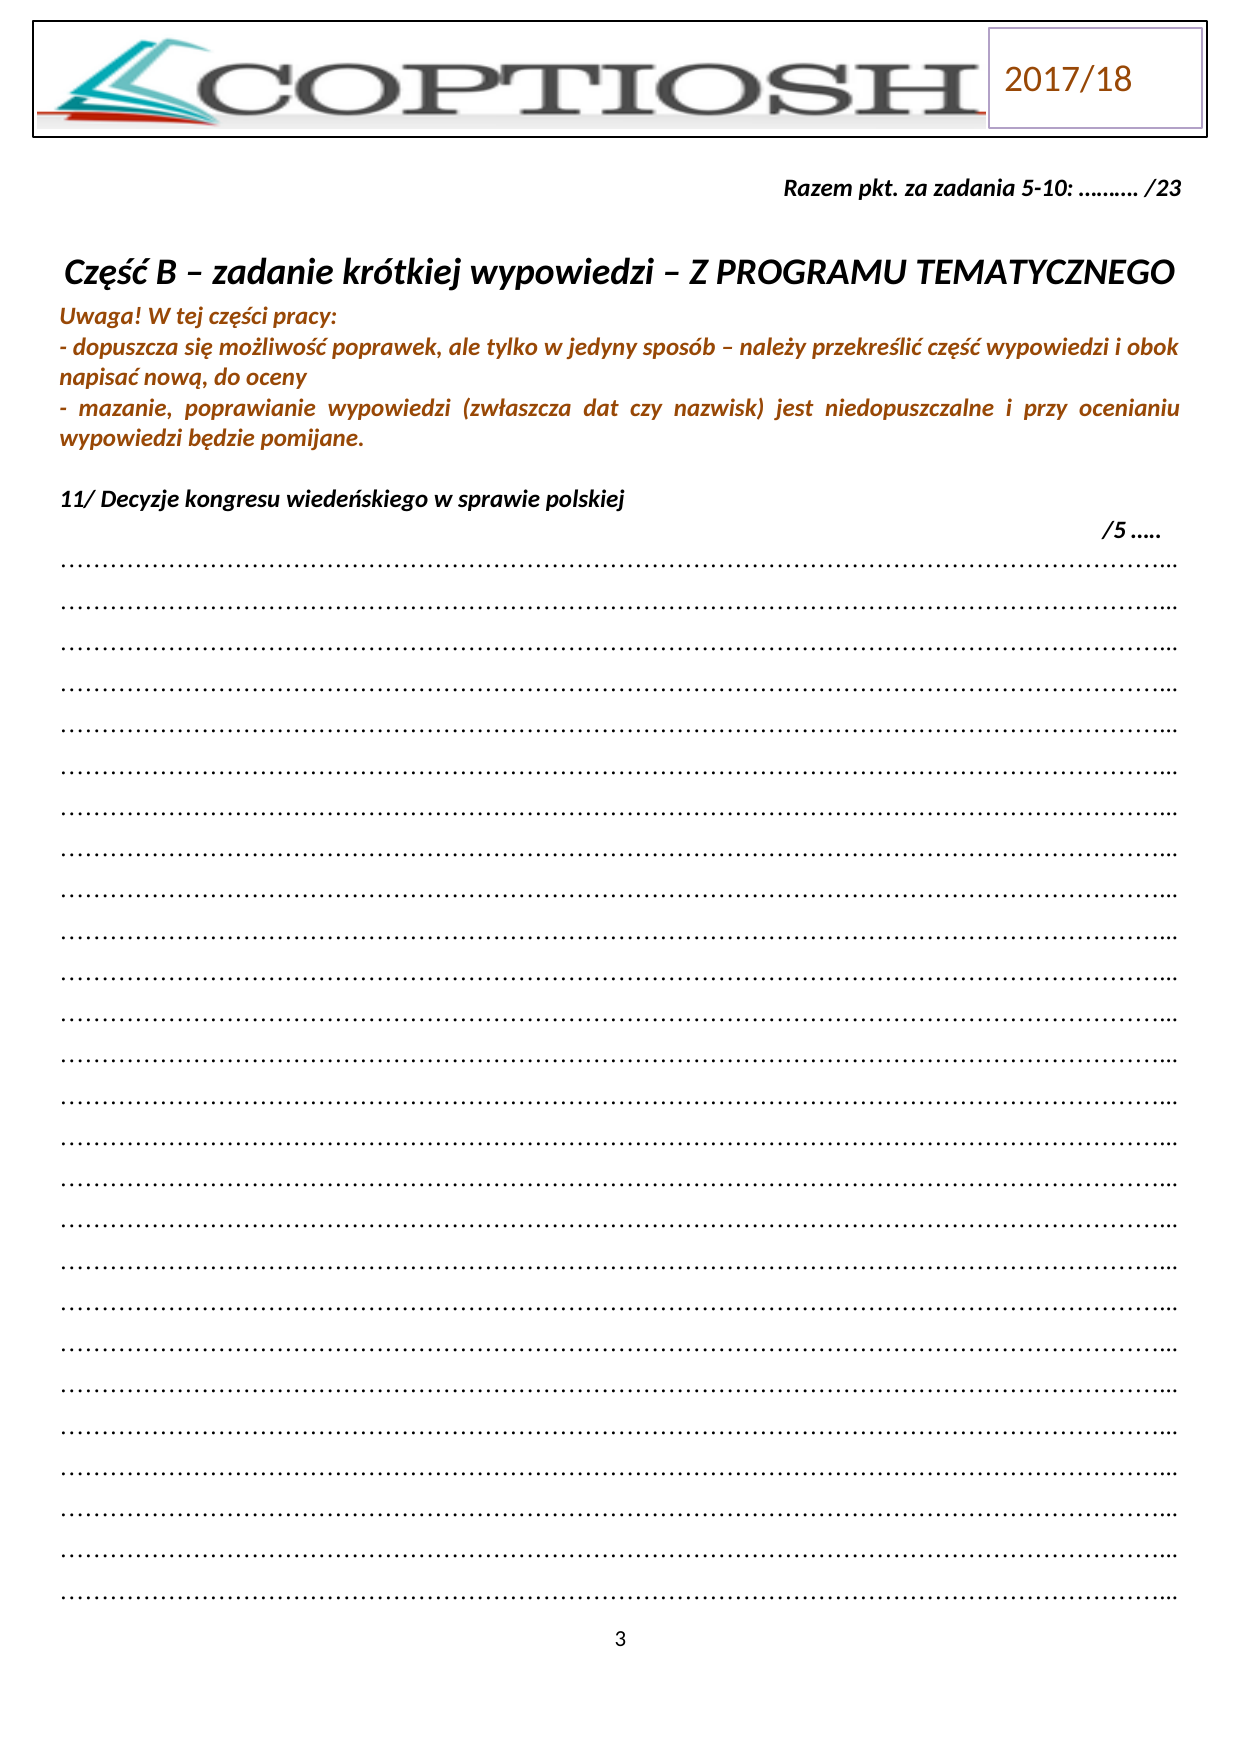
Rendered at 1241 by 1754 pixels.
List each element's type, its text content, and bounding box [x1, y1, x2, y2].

text ……………………………………………………………………………………………………………………... [59, 792, 1181, 821]
text ……………………………………………………………………………………………………………………... [59, 1411, 1181, 1439]
text ……………………………………………………………………………………………………………………... [59, 1287, 1181, 1316]
title /5 ….. [1092, 514, 1181, 544]
text ……………………………………………………………………………………………………………………... [59, 1369, 1181, 1398]
text ……………………………………………………………………………………………………………………... [59, 709, 1181, 738]
text ……………………………………………………………………………………………………………………... [59, 1163, 1181, 1192]
picture [37, 28, 986, 129]
text - dopuszcza się możliwość poprawek, ale tylko w jedyny sposób – należy przekreślić część wypowiedzi i obok napisać nową, do oceny [59, 331, 1181, 392]
text - mazanie, poprawianie wypowiedzi (zwłaszcza dat czy nazwisk) jest niedopuszczalne i przy ocenianiu wypowiedzi będzie pomijane. [59, 392, 1181, 453]
text ……………………………………………………………………………………………………………………... [59, 668, 1181, 697]
text ……………………………………………………………………………………………………………………... [59, 1122, 1181, 1151]
text ……………………………………………………………………………………………………………………... [59, 586, 1181, 614]
text ……………………………………………………………………………………………………………………... [59, 833, 1181, 862]
text ……………………………………………………………………………………………………………………... [59, 874, 1181, 903]
text Razem pkt. za zadania 5-10: ………. /23 [59, 172, 1181, 203]
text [59, 1534, 1181, 1563]
text ……………………………………………………………………………………………………………………... [59, 998, 1181, 1027]
text Część B – zadanie krótkiej wypowiedzi – Z PROGRAMU TEMATYCZNEGO [59, 248, 1181, 293]
text ……………………………………………………………………………………………………………………... [59, 1039, 1181, 1068]
text ……………………………………………………………………………………………………………………... [59, 627, 1181, 656]
title 11/ Decyzje kongresu wiedeńskiego w sprawie polskiej [59, 483, 1181, 514]
text ……………………………………………………………………………………………………………………... [59, 1246, 1181, 1274]
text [59, 1576, 1181, 1604]
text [59, 1493, 1181, 1522]
text ……………………………………………………………………………………………………………………... [59, 957, 1181, 986]
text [59, 1452, 1181, 1481]
text Uwaga! W tej części pracy: [59, 300, 1181, 331]
text ……………………………………………………………………………………………………………………... [59, 544, 1181, 573]
text ……………………………………………………………………………………………………………………... [59, 1081, 1181, 1109]
text ……………………………………………………………………………………………………………………... [59, 1328, 1181, 1357]
text ……………………………………………………………………………………………………………………... [59, 1204, 1181, 1233]
text ……………………………………………………………………………………………………………………... [59, 916, 1181, 944]
text ……………………………………………………………………………………………………………………... [59, 751, 1181, 779]
